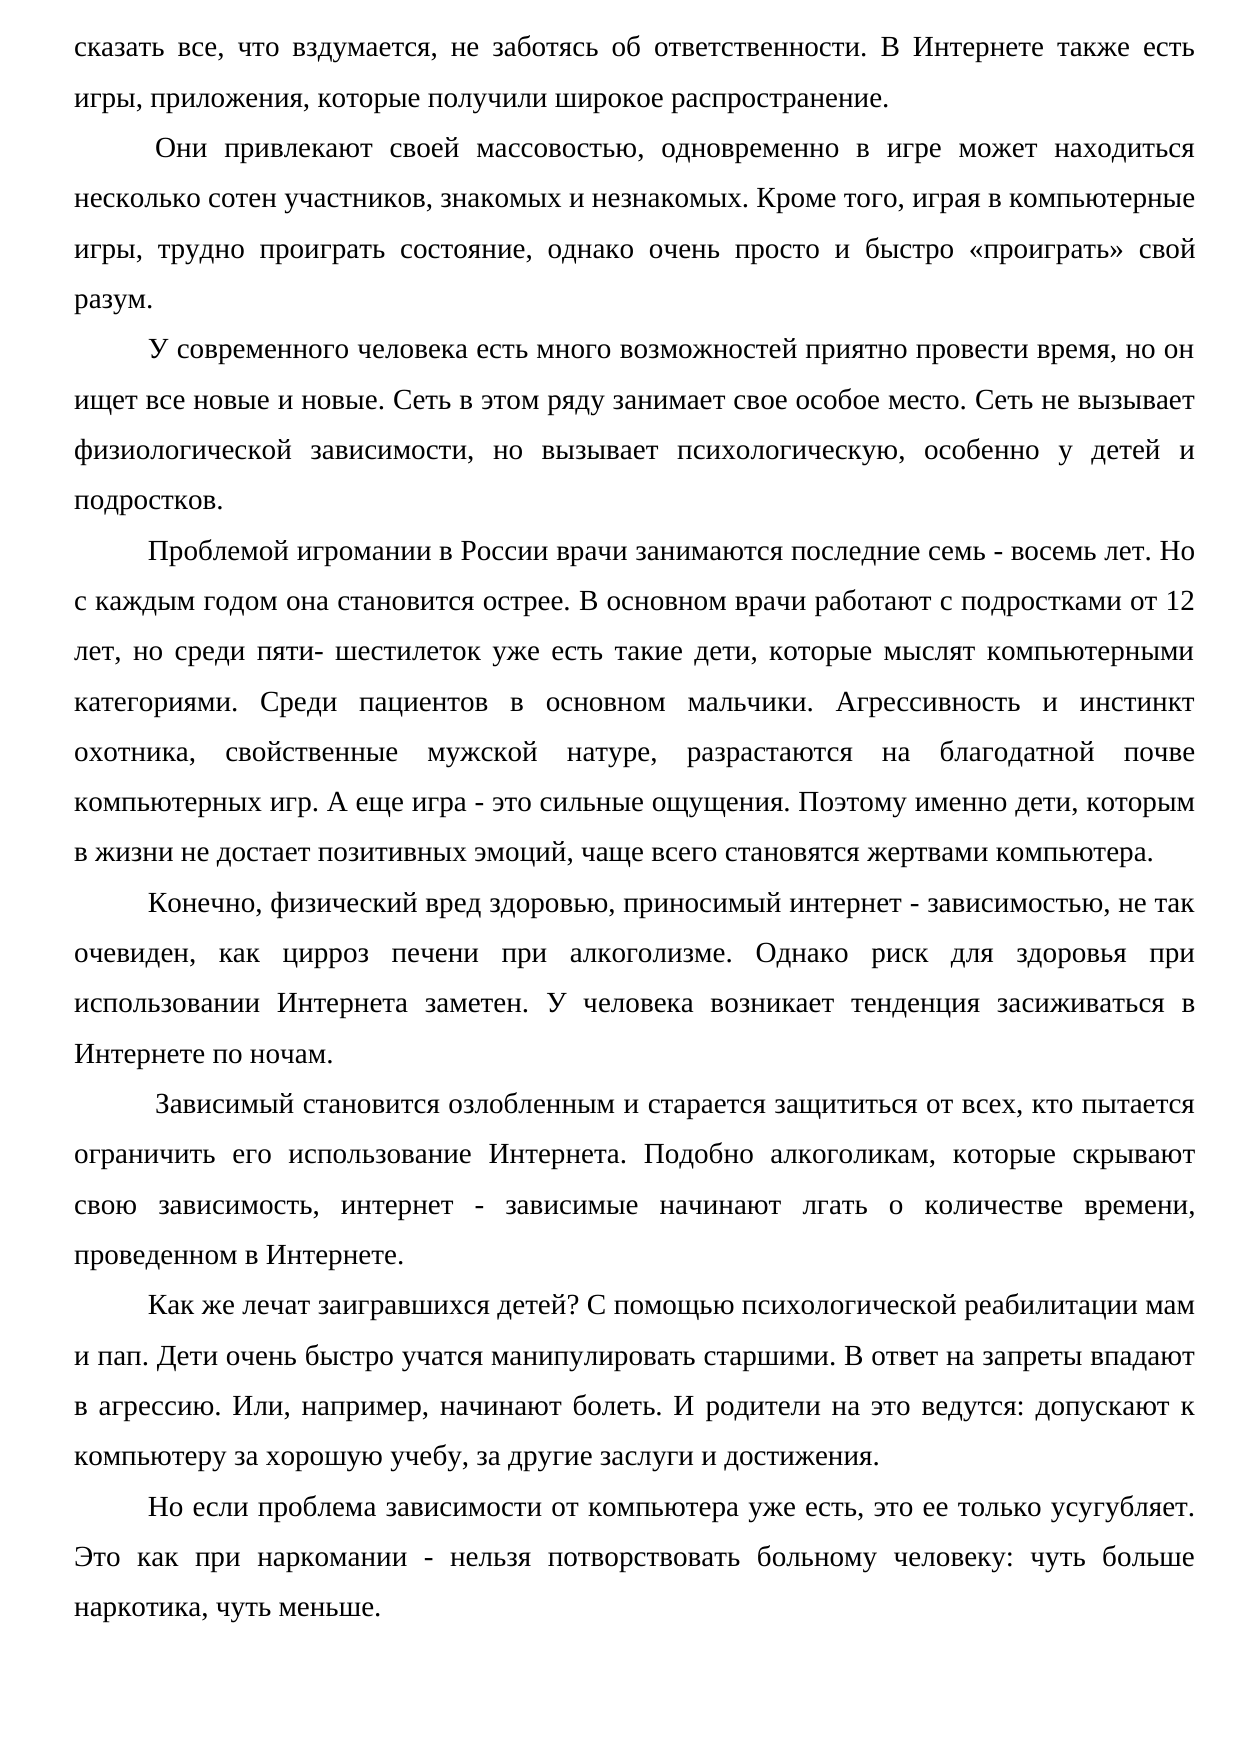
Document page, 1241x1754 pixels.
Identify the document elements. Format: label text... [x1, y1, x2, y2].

text Проблемой игромании в России врачи занимаются последние семь - восемь лет. Но с каждым годом она становится острее. В основном врачи работают с подростками от 12 лет, но среди пяти- шестилеток уже есть такие дети, которые мыслят компьютерными категориями. Среди пациентов в основном мальчики. Агрессивность и инстинкт охотника, свойственные мужской натуре, разрастаются на благодатной почве компьютерных игр. А еще игра - это сильные ощущения. Поэтому именно дети, которым в жизни не достает позитивных эмоций, чаще всего становятся жертвами компьютера. [74, 533, 1196, 868]
text Они привлекают своей массовостью, одновременно в игре может находиться несколько сотен участников, знакомых и незнакомых. Кроме того, играя в компьютерные игры, трудно проиграть состояние, однако очень просто и быстро «проиграть» свой разум. [74, 130, 1196, 315]
text Но если проблема зависимости от компьютера уже есть, это ее только усугубляет. Это как при наркомании - нельзя потворствовать больному человеку: чуть больше наркотика, чуть меньше. [74, 1489, 1196, 1623]
text У современного человека есть много возможностей приятно провести время, но он ищет все новые и новые. Сеть в этом ряду занимает свое особое место. Сеть не вызывает физиологической зависимости, но вызывает психологическую, особенно у детей и подростков. [74, 331, 1196, 516]
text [74, 29, 1196, 113]
text Как же лечат заигравшихся детей? С помощью психологической реабилитации мам и пап. Дети очень быстро учатся манипулировать старшими. В ответ на запреты впадают в агрессию. Или, например, начинают болеть. И родители на это ведутся: допускают к компьютеру за хорошую учебу, за другие заслуги и достижения. [74, 1287, 1196, 1472]
text Конечно, физический вред здоровью, приносимый интернет - зависимостью, не так очевиден, как цирроз печени при алкоголизме. Однако риск для здоровья при использовании Интернета заметен. У человека возникает тенденция засиживаться в Интернете по ночам. [74, 885, 1196, 1069]
text Зависимый становится озлобленным и старается защититься от всех, кто пытается ограничить его использование Интернета. Подобно алкоголикам, которые скрывают свою зависимость, интернет - зависимые начинают лгать о количестве времени, проведенном в Интернете. [74, 1086, 1196, 1271]
